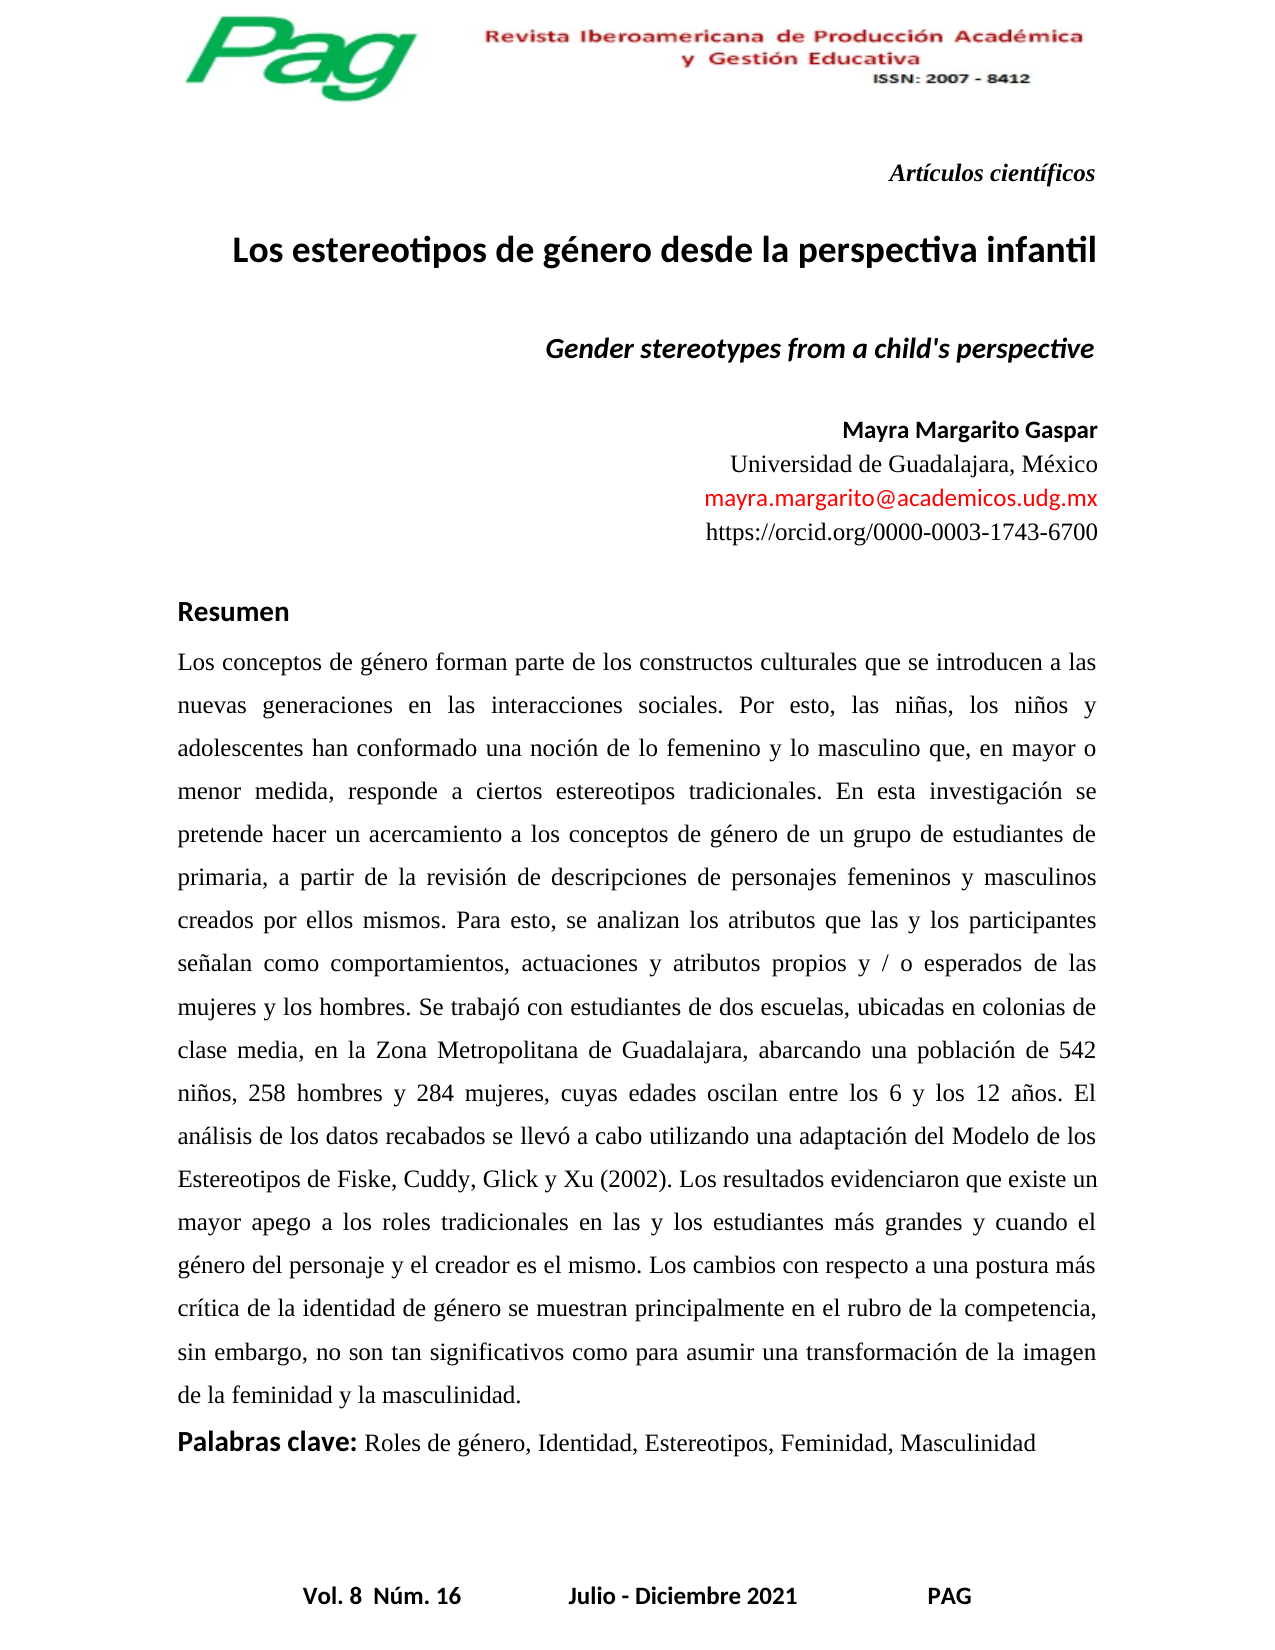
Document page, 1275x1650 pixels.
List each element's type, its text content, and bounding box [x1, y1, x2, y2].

text Los estereotipos de género desde la perspectiva infantil [177, 226, 1098, 272]
text Artículos científicos [177, 158, 1098, 187]
text Palabras clave: Roles de género, Identidad, Estereotipos, Feminidad, Masculinidad [177, 1423, 1098, 1458]
text Mayra Margarito Gaspar [177, 414, 1098, 444]
text Los conceptos de género forman parte de los constructos culturales que se introducen a las nuevas generaciones en las interacciones sociales. Por esto, las niñas, los niños y adolescentes han conformado una noción de lo femenino y lo masculino que, en mayor o menor medida, responde a ciertos estereotipos tradicionales. En esta investigación se pretende hacer un acercamiento a los conceptos de género de un grupo de estudiantes de primaria, a partir de la revisión de descripciones de personajes femeninos y masculinos creados por ellos mismos. Para esto, se analizan los atributos que las y los participantes señalan como comportamientos, actuaciones y atributos propios y / o esperados de las mujeres y los hombres. Se trabajó con estudiantes de dos escuelas, ubicadas en colonias de clase media, en la Zona Metropolitana de Guadalajara, abarcando una población de 542 niños, 258 hombres y 284 mujeres, cuyas edades oscilan entre los 6 y los 12 años. El análisis de los datos recabados se llevó a cabo utilizando una adaptación del Modelo de los Estereotipos de Fiske, Cuddy, Glick y Xu (2002). Los resultados evidenciaron que existe un mayor apego a los roles tradicionales en las y los estudiantes más grandes y cuando el género del personaje y el creador es el mismo. Los cambios con respecto a una postura más crítica de la identidad de género se muestran principalmente en el rubro de la competencia, sin embargo, no son tan significativos como para asumir una transformación de la imagen de la feminidad y la masculinidad. [177, 647, 1098, 1408]
text Resumen [177, 593, 1098, 629]
text https://orcid.org/0000-0003-1743-6700 [177, 517, 1098, 546]
text Universidad de Guadalajara, México [177, 449, 1098, 478]
text Gender stereotypes from a child's perspective [177, 279, 1098, 366]
picture [177, 14, 1098, 115]
text mayra.margarito@academicos.udg.mx [177, 482, 1098, 512]
